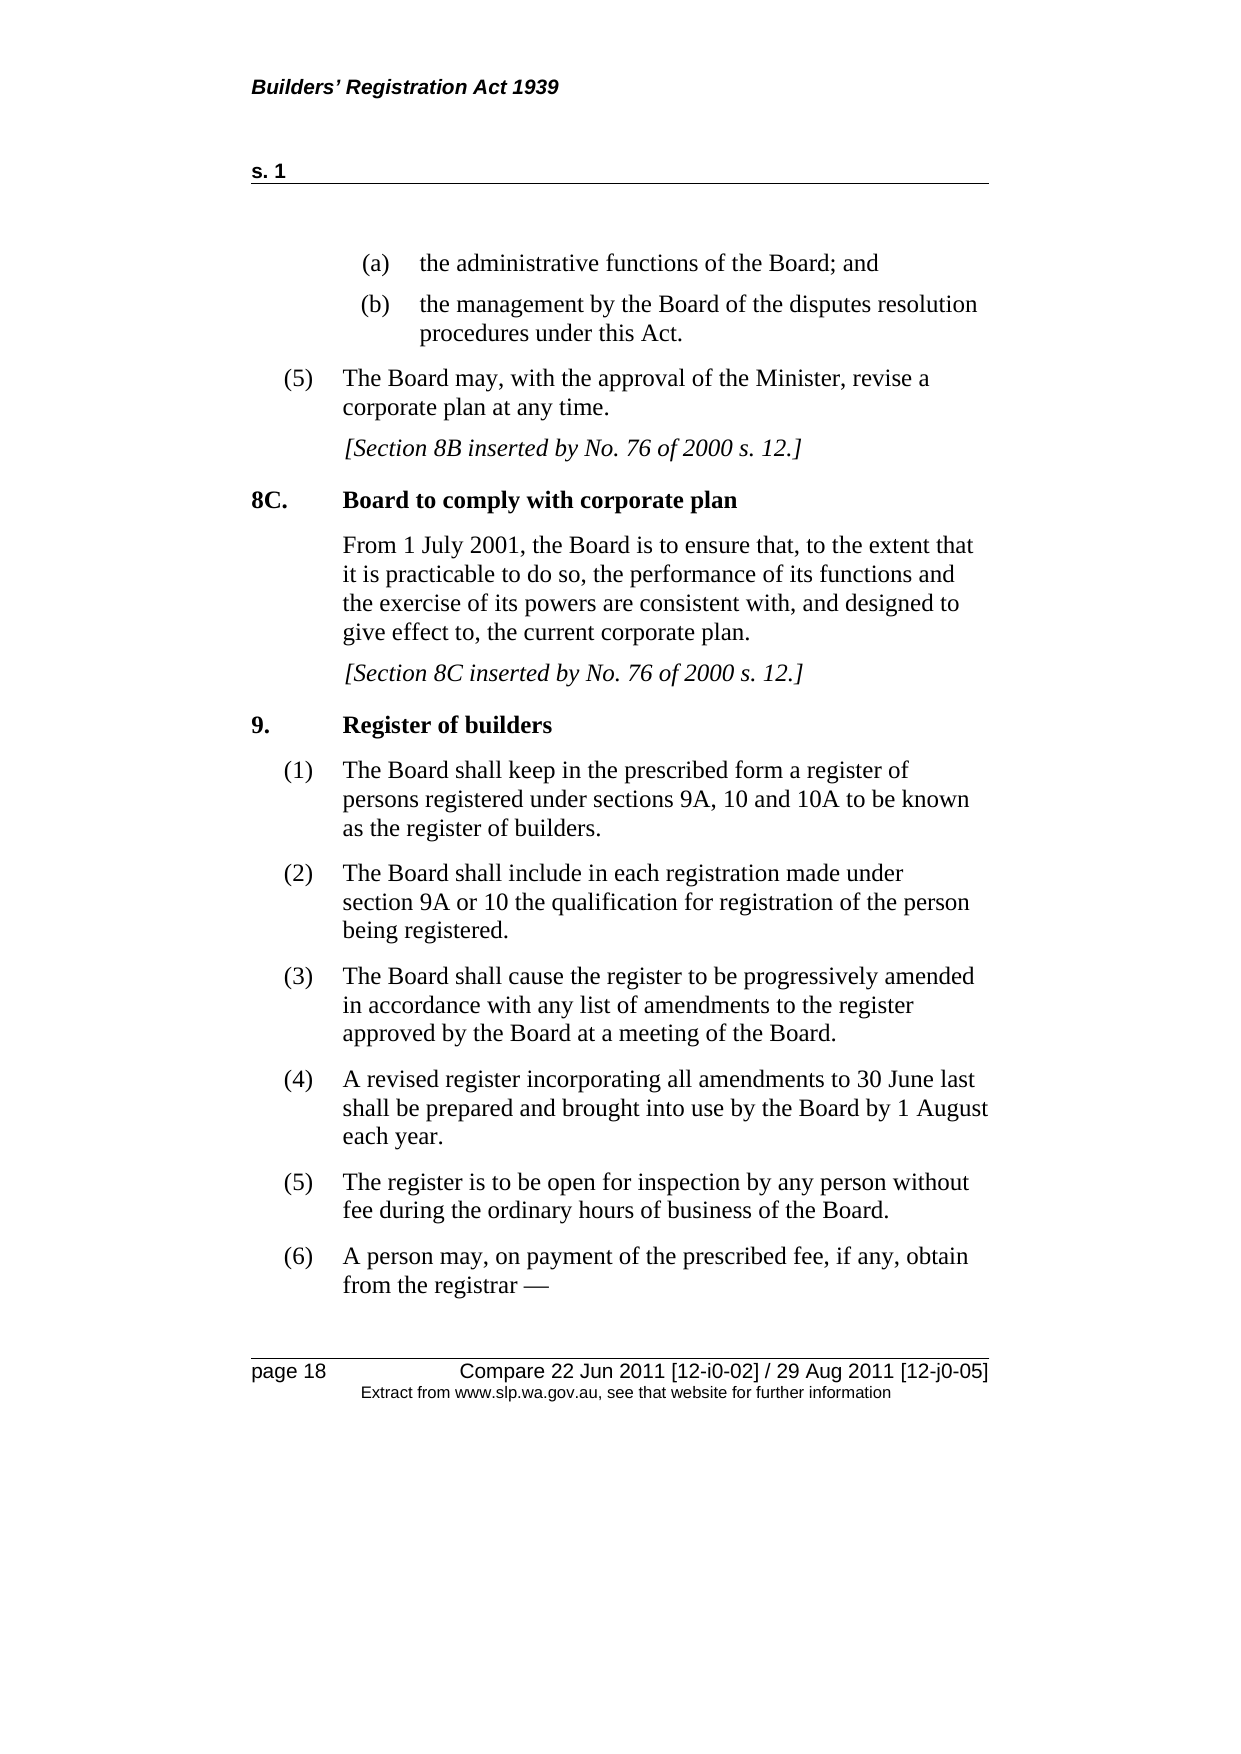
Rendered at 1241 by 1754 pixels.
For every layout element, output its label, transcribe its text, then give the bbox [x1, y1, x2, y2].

text (3) The Board shall cause the register to be progressively amended in accordance with any list of amendments to the register approved by the Board at a meeting of the Board. [251, 961, 989, 1047]
text [Section 8C inserted by No. 76 of 2000 s. 12.] [251, 658, 989, 687]
subtitle 9. Register of builders [251, 710, 989, 738]
text (2) The Board shall include in each registration made under section 9A or 10 the qualification for registration of the person being registered. [251, 858, 989, 944]
text (5) The register is to be open for inspection by any person without fee during the ordinary hours of business of the Board. [251, 1167, 989, 1224]
text From 1 July 2001, the Board is to ensure that, to the extent that it is practicable to do so, the performance of its functions and the exercise of its powers are consistent with, and designed to give effect to, the current corporate plan. [251, 531, 989, 646]
text (a) the administrative functions of the Board; and [251, 248, 989, 277]
subtitle 8C. Board to comply with corporate plan [251, 485, 989, 514]
text (4) A revised register incorporating all amendments to 30 June last shall be prepared and brought into use by the Board by 1 August each year. [251, 1064, 989, 1150]
text (b) the management by the Board of the disputes resolution procedures under this Act. [251, 289, 989, 347]
text (1) The Board shall keep in the prescribed form a register of persons registered under sections 9A, 10 and 10A to be known as the register of builders. [251, 755, 989, 841]
text [Section 8B inserted by No. 76 of 2000 s. 12.] [251, 433, 989, 462]
text (6) A person may, on payment of the prescribed fee, if any, obtain from the registrar — [251, 1241, 989, 1298]
text (5) The Board may, with the approval of the Minister, revise a corporate plan at any time. [251, 363, 989, 421]
